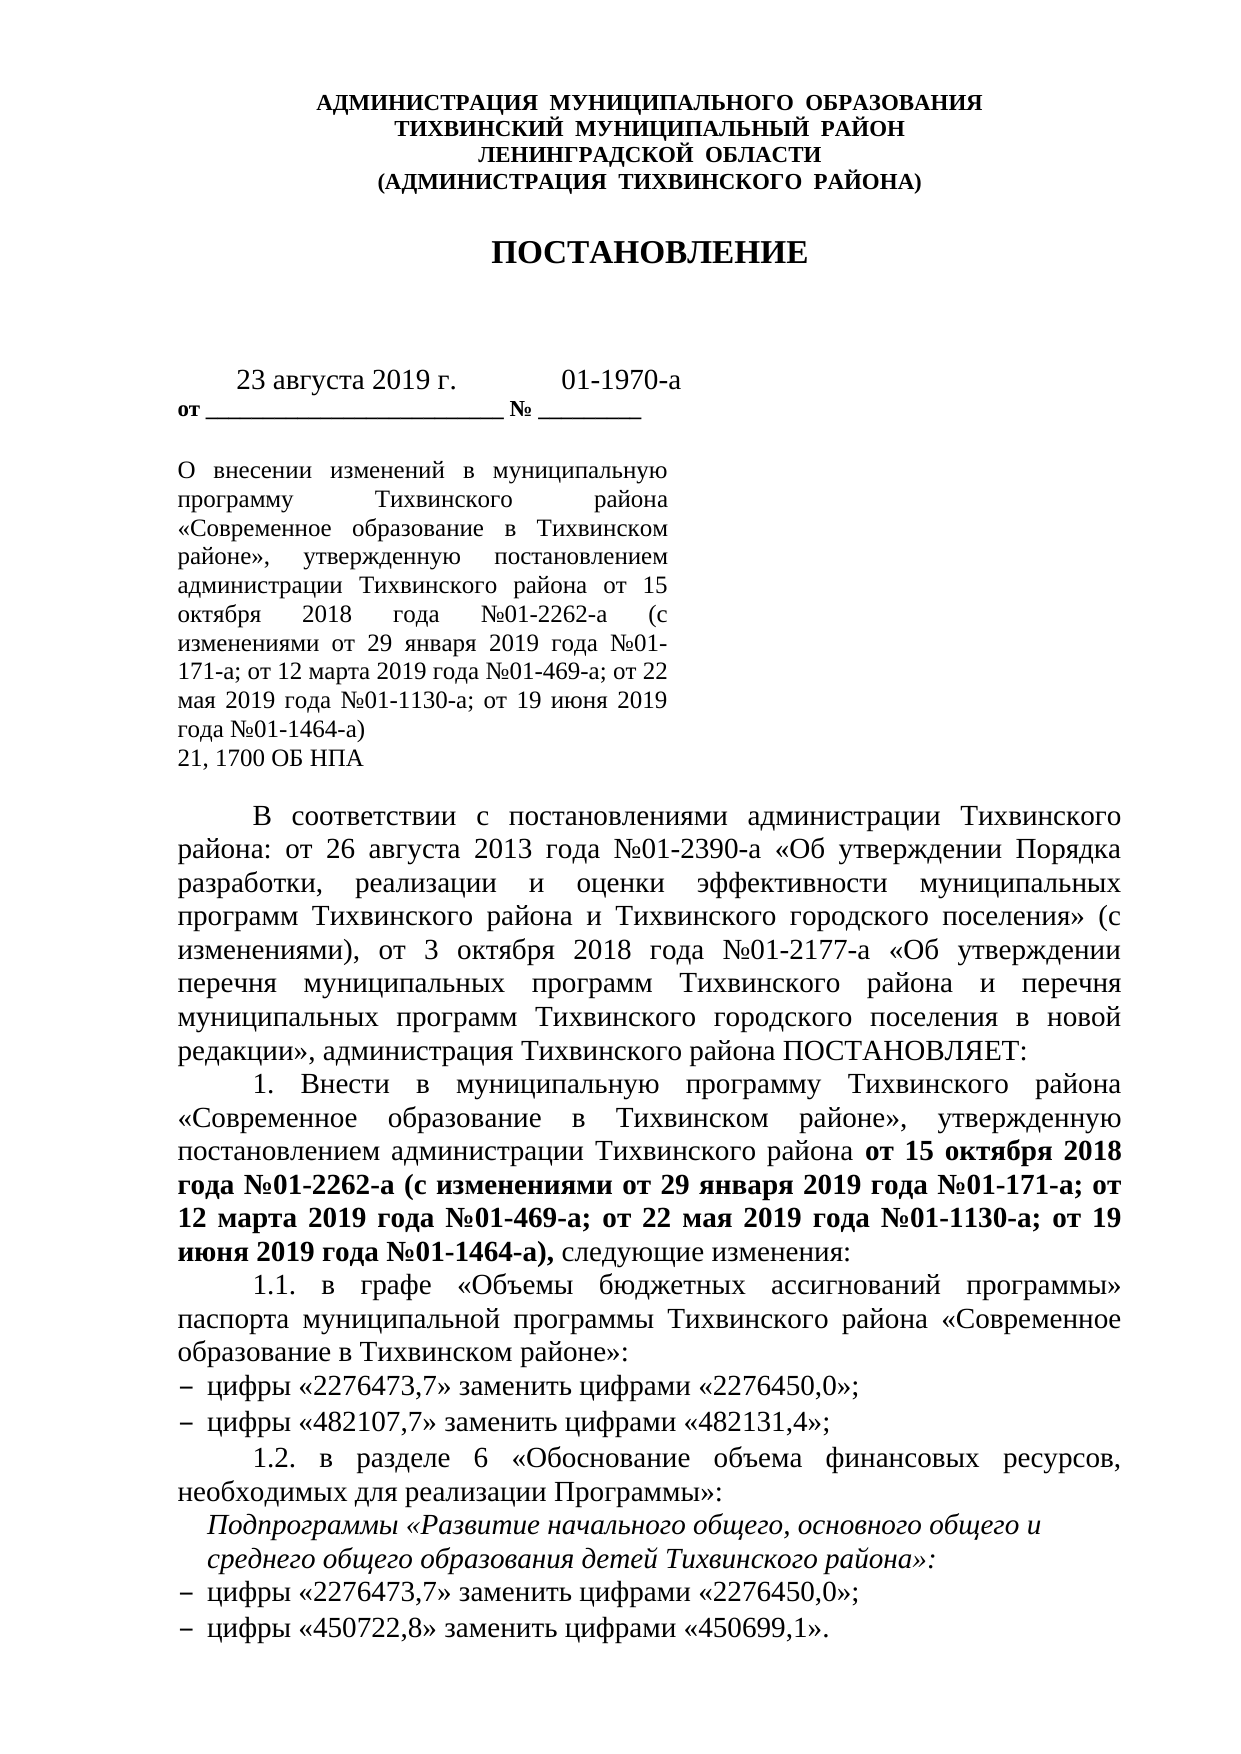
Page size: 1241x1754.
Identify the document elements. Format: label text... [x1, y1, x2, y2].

text 23 августа 2019 г. 01-1970-а [177, 362, 1122, 395]
text ТИХВИНСКИЙ МУНИЦИПАЛЬНЫЙ РАЙОН [177, 115, 1122, 141]
list цифры «482107,7» заменить цифрами «482131,4»; [177, 1404, 1122, 1440]
text В соответствии с постановлениями администрации Тихвинского района: от 26 августа 2013 года №01-2390-а «Об утверждении Порядка разработки, реализации и оценки эффективности муниципальных программ Тихвинского района и Тихвинского городского поселения» (с изменениями), от 3 октября 2018 года №01-2177-а «Об утверждении перечня муниципальных программ Тихвинского района и перечня муниципальных программ Тихвинского городского поселения в новой редакции», администрация Тихвинского района ПОСТАНОВЛЯЕТ: [177, 798, 1122, 1066]
list цифры «450722,8» заменить цифрами «450699,1». [177, 1610, 1122, 1646]
text (АДМИНИСТРАЦИЯ ТИХВИНСКОГО РАЙОНА) [177, 168, 1122, 194]
text от __________________________ № _________ [177, 395, 1122, 422]
text ЛЕНИНГРАДСКОЙ ОБЛАСТИ [177, 141, 1122, 168]
table_header О внесении изменений в муниципальную программу Тихвинского района «Современное образование в Тихвинском районе», утвержденную постановлением администрации Тихвинского района от 15 октября 2018 года №01-2262-а (с изменениями от 29 января 2019 года №01-171-а; от 12 марта 2019 года №01-469-а; от 22 мая 2019 года №01-1130-а; от 19 июня 2019 года №01-1464-а) [166, 455, 679, 743]
text 1.1. в графе «Объемы бюджетных ассигнований программы» паспорта муниципальной программы Тихвинского района «Современное образование в Тихвинском районе»: [177, 1267, 1122, 1368]
text Подпрограммы «Развитие начального общего, основного общего и среднего общего образования детей Тихвинского района»: [207, 1507, 1122, 1574]
text ПОСТАНОВЛЕНИЕ [177, 232, 1122, 271]
list цифры «2276473,7» заменить цифрами «2276450,0»; [177, 1574, 1122, 1610]
subtitle АДМИНИСТРАЦИЯ МУНИЦИПАЛЬНОГО ОБРАЗОВАНИЯ [177, 89, 1122, 115]
list цифры «2276473,7» заменить цифрами «2276450,0»; [177, 1368, 1122, 1404]
text 1.2. в разделе 6 «Обоснование объема финансовых ресурсов, необходимых для реализации Программы»: [177, 1440, 1122, 1507]
text 1. Внести в муниципальную программу Тихвинского района «Современное образование в Тихвинском районе», утвержденную постановлением администрации Тихвинского района от 15 октября 2018 года №01-2262-а (с изменениями от 29 января 2019 года №01-171-а; от 12 марта 2019 года №01-469-а; от 22 мая 2019 года №01-1130-а; от 19 июня 2019 года №01-1464-а), следующие изменения: [177, 1066, 1122, 1267]
table_cell 21, 1700 ОБ НПА [166, 743, 679, 771]
